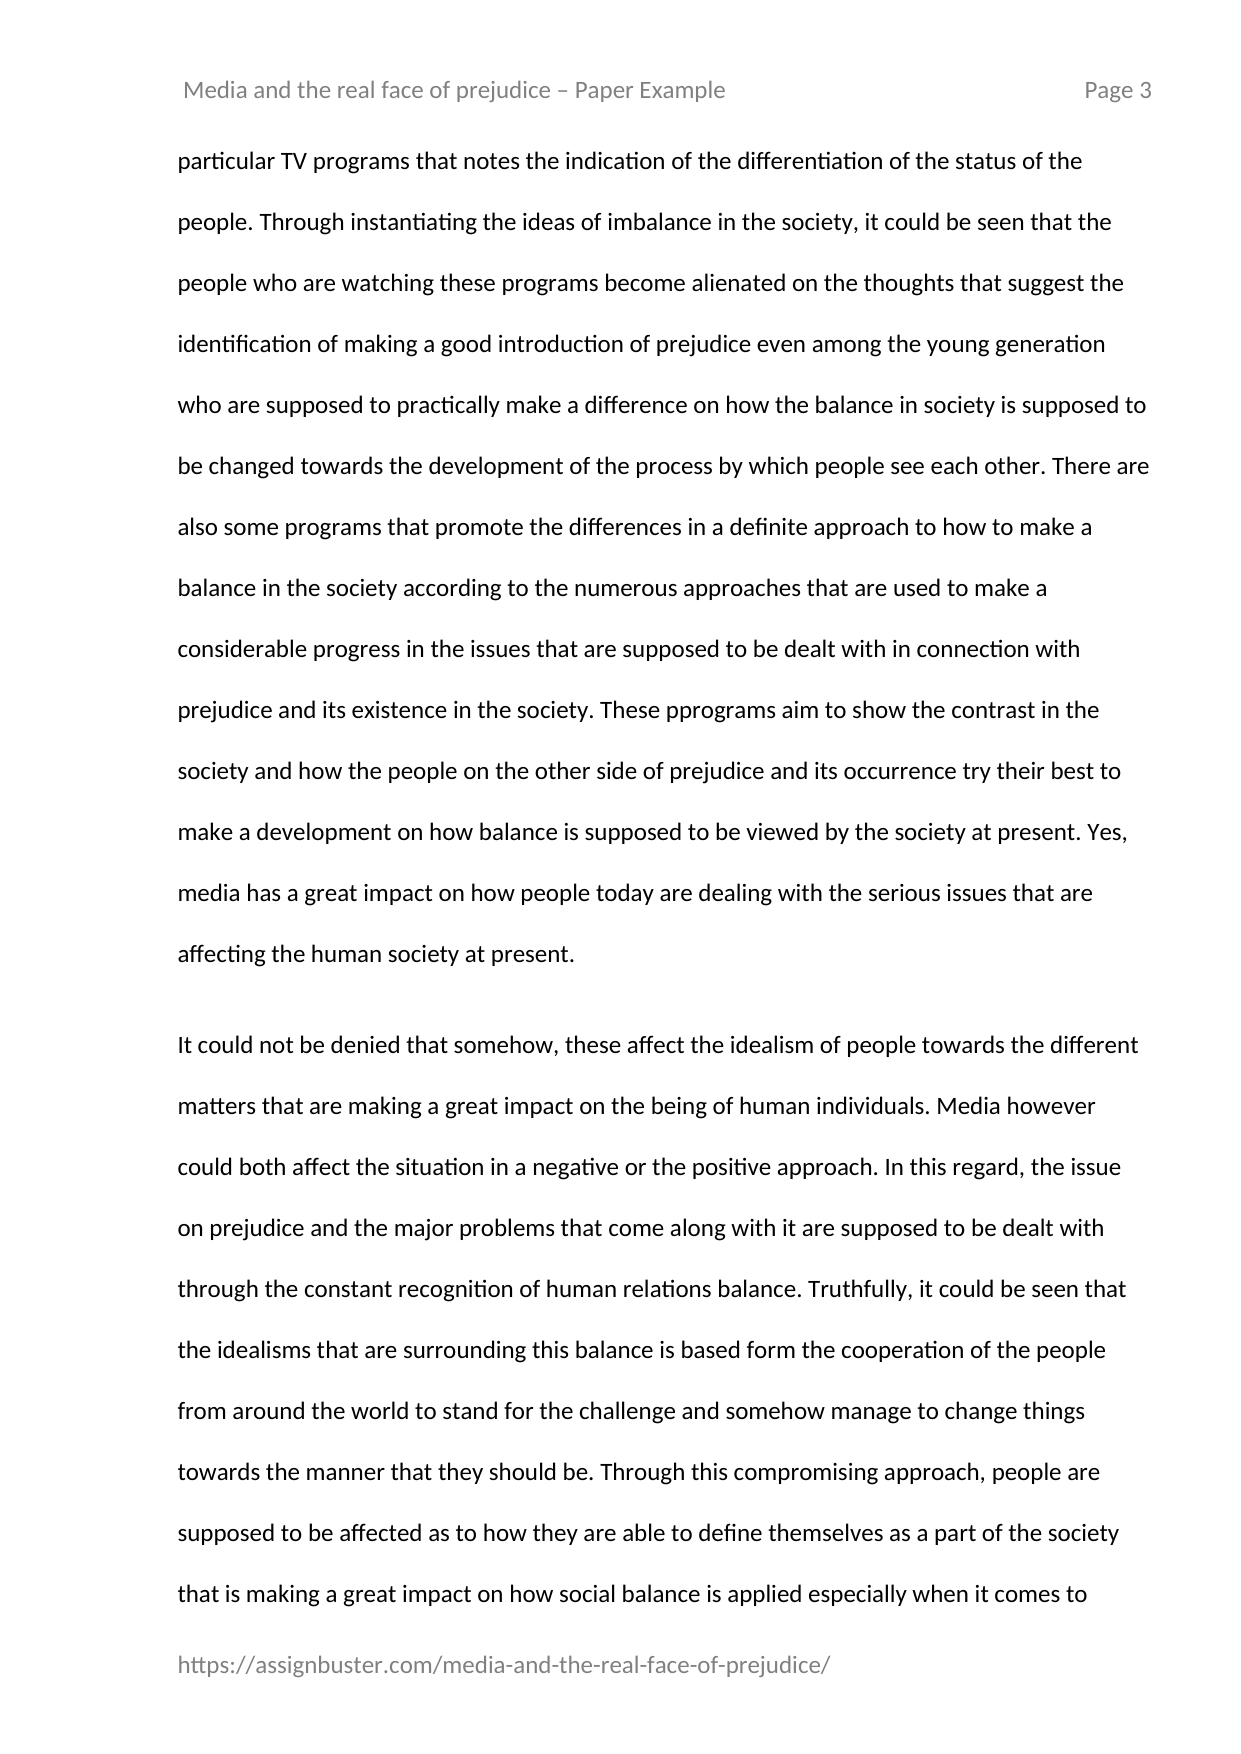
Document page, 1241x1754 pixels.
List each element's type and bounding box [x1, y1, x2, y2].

text [177, 145, 1152, 969]
text [177, 1029, 1152, 1609]
